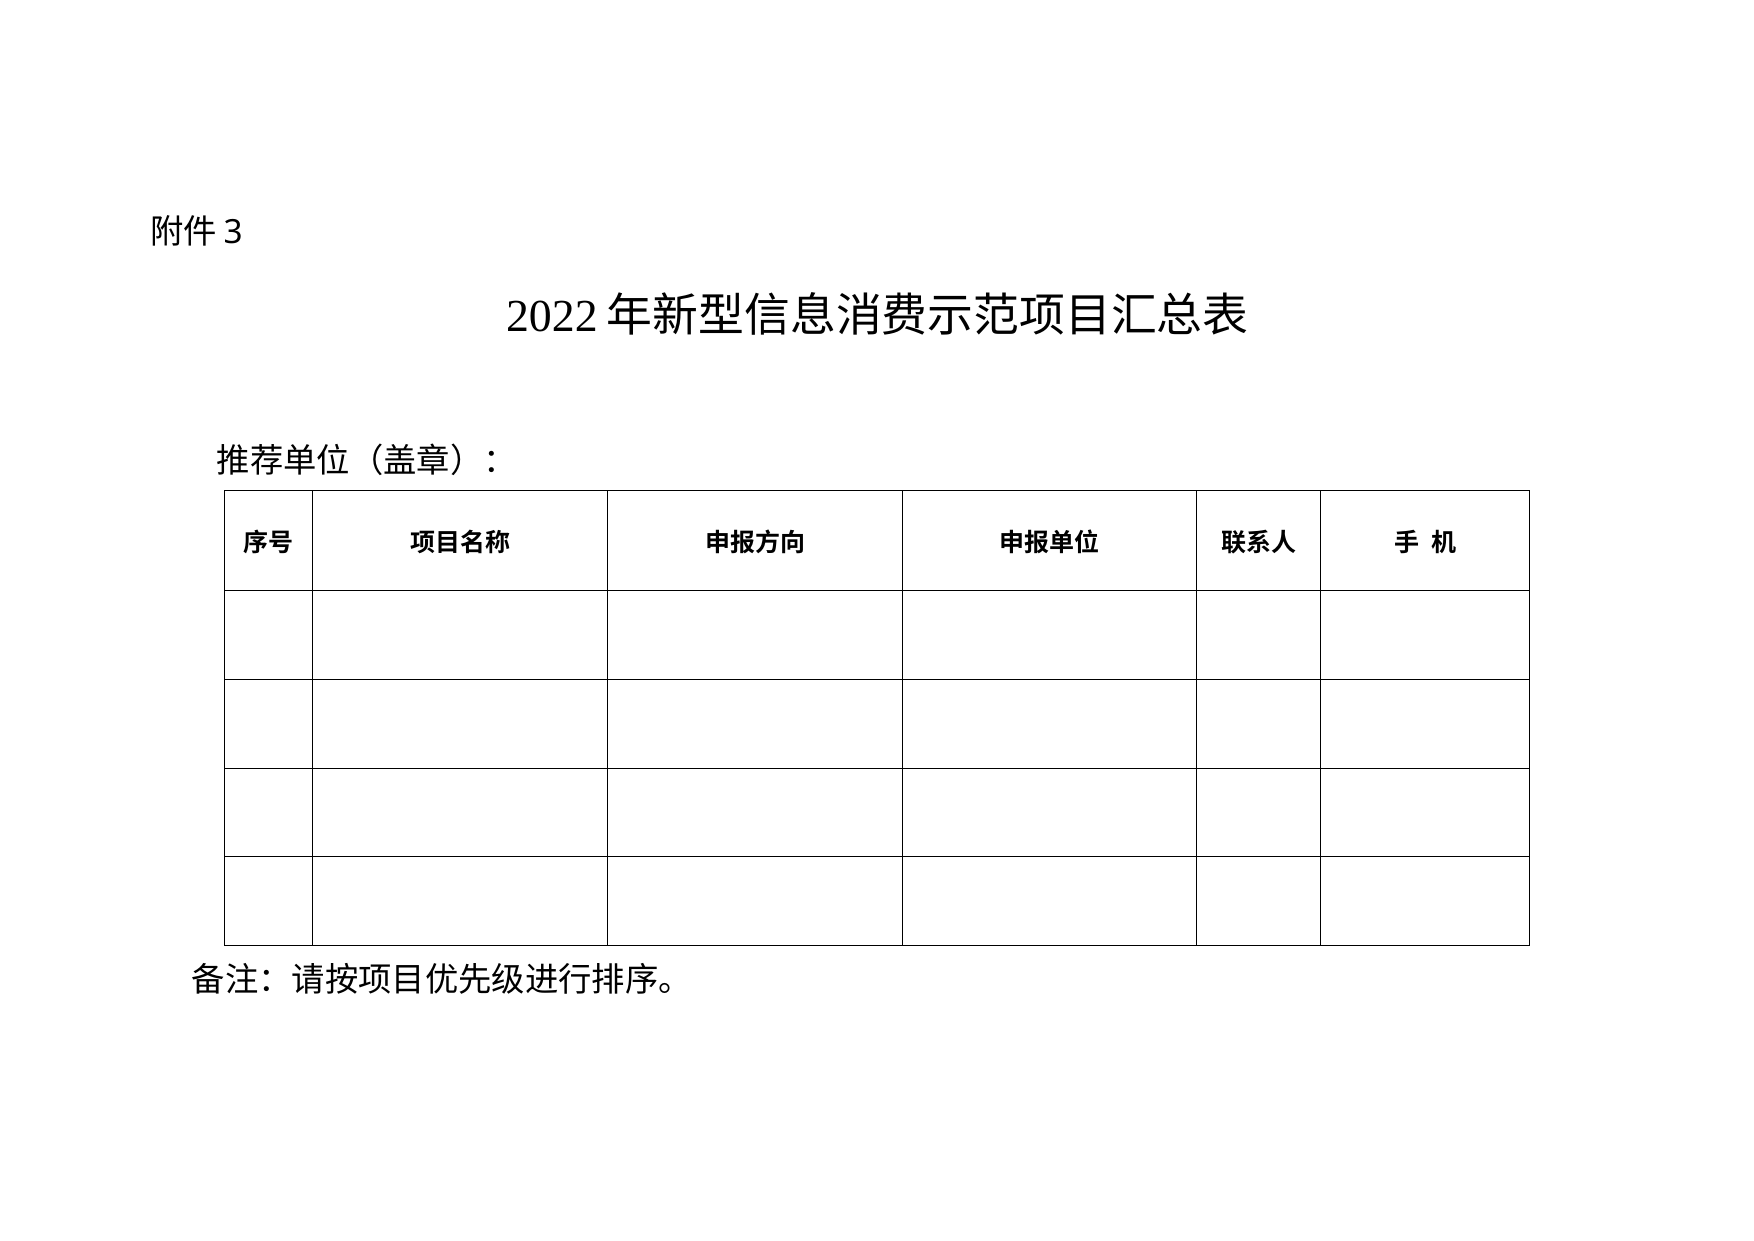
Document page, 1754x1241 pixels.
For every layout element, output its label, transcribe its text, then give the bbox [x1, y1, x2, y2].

table_cell [1197, 857, 1320, 944]
table_header 项目名称 [313, 491, 607, 590]
table_cell [1321, 857, 1529, 944]
table_cell [608, 591, 902, 679]
table_cell [608, 680, 902, 767]
table_cell [313, 680, 607, 767]
table_header 申报方向 [608, 491, 902, 590]
table_cell [608, 769, 902, 856]
table_header 申报单位 [903, 491, 1196, 590]
table_cell [903, 680, 1196, 767]
text 备注：请按项目优先级进行排序。 [150, 946, 1537, 1011]
text 附件3 [150, 198, 1604, 263]
table_header 联系人 [1197, 491, 1320, 590]
table_cell [1321, 769, 1529, 856]
table_cell [225, 680, 312, 767]
table_cell [313, 769, 607, 856]
table_cell [313, 591, 607, 679]
table_cell [903, 857, 1196, 944]
table_cell [1197, 591, 1320, 679]
table_header 序号 [225, 491, 312, 590]
table_cell [1197, 769, 1320, 856]
table_cell [1321, 591, 1529, 679]
table_cell [903, 769, 1196, 856]
table_cell [1197, 680, 1320, 767]
table_cell [225, 857, 312, 944]
text 2022年新型信息消费示范项目汇总表 [150, 263, 1604, 360]
table_cell [1321, 680, 1529, 767]
table_header 手 机 [1321, 491, 1529, 590]
text 推荐单位（盖章）： [150, 425, 1604, 490]
table_cell [225, 591, 312, 679]
table_cell [608, 857, 902, 944]
table_cell [225, 769, 312, 856]
table_cell [903, 591, 1196, 679]
table_cell [313, 857, 607, 944]
